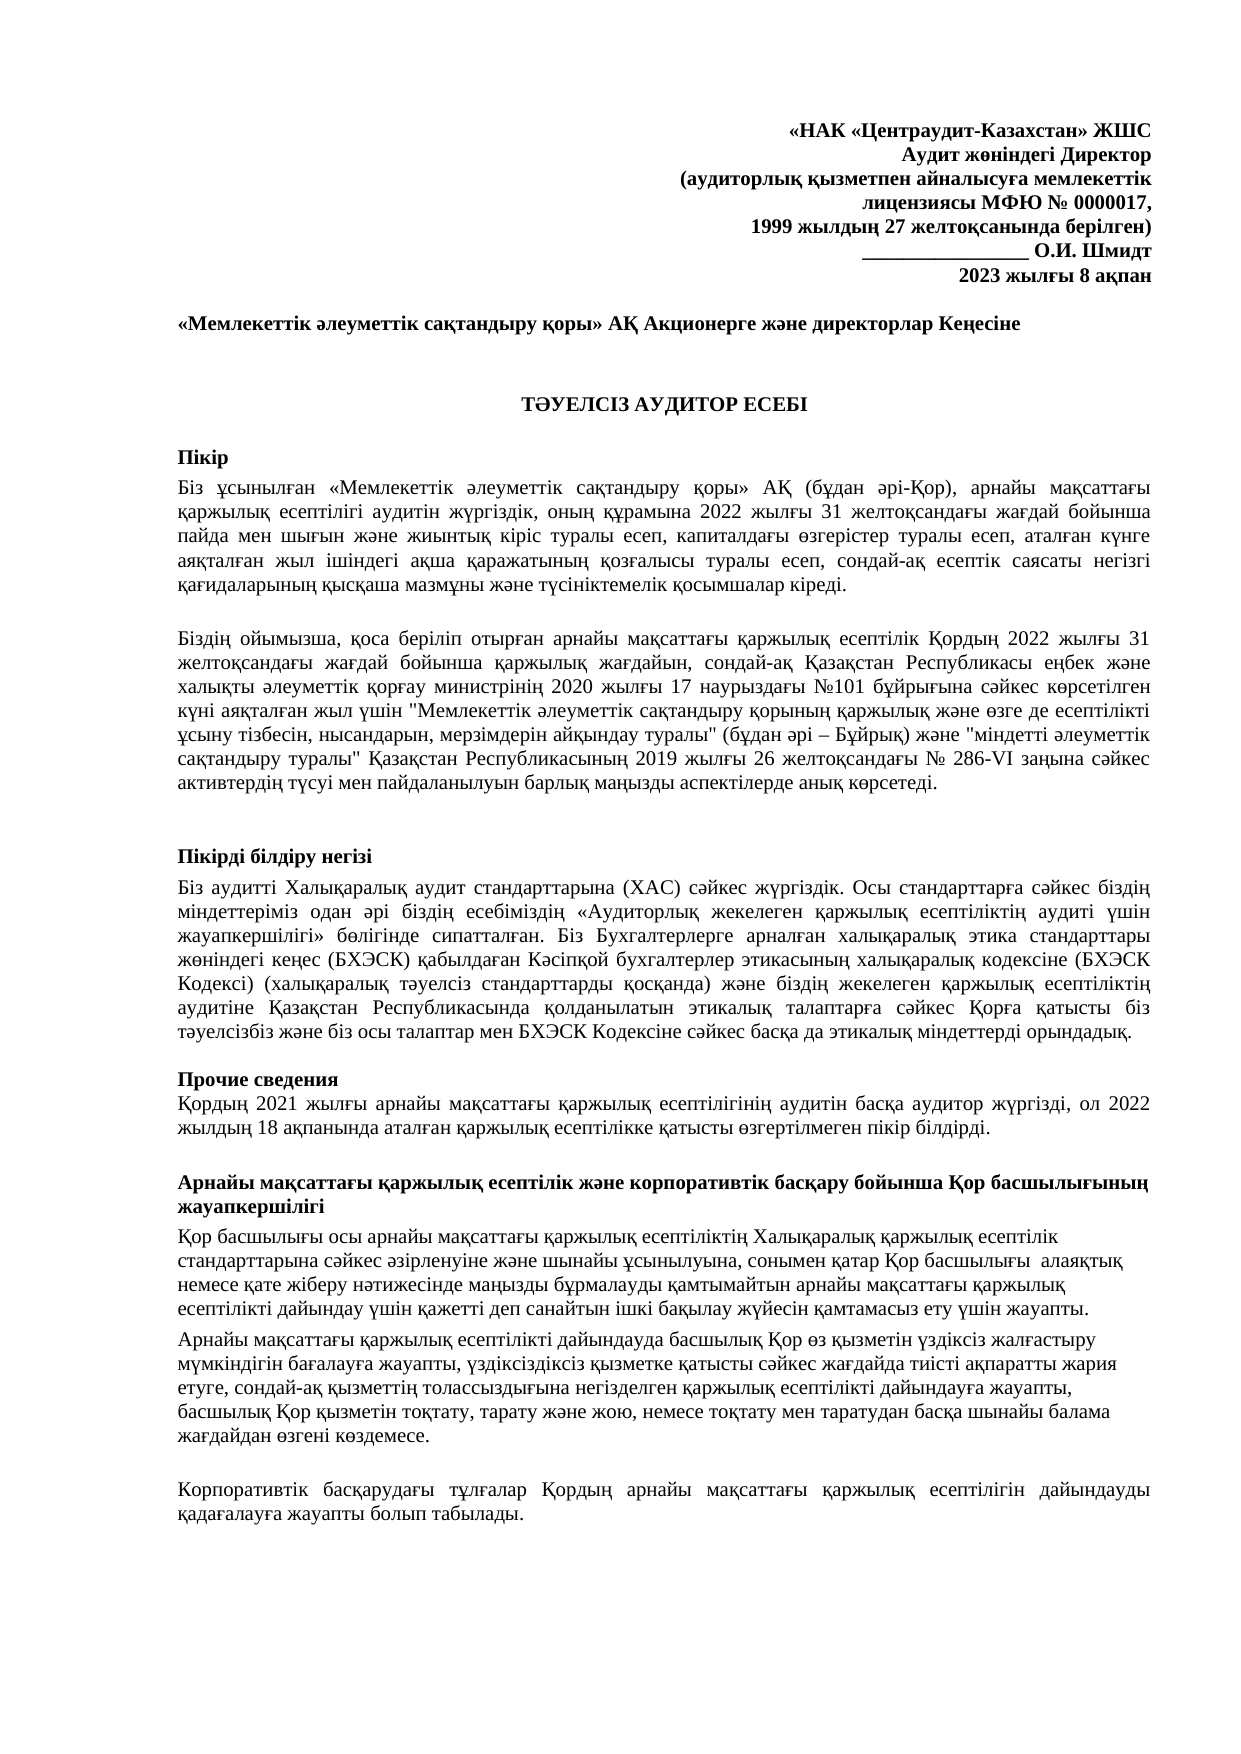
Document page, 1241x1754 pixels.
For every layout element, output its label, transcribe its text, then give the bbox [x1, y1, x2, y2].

subtitle ТӘУЕЛСІЗ АУДИТОР ЕСЕБІ [177, 392, 1152, 416]
text Қор басшылығы осы арнайы мақсаттағы қаржылық есептіліктің Халықаралық қаржылық есептілік стандарттарына сәйкес әзірленуіне және шынайы ұсынылуына, сонымен қатар Қор басшылығы алаяқтық немесе қате жіберу нәтижесінде маңызды бұрмалауды қамтымайтын арнайы мақсаттағы қаржылық есептілікті дайындау үшін қажетті деп санайтын ішкі бақылау жүйесін қамтамасыз ету үшін жауапты. [177, 1224, 1152, 1320]
text Аудит жөніндегі Директор [177, 142, 1152, 166]
text Қордың 2021 жылғы арнайы мақсаттағы қаржылық есептілігінің аудитін басқа аудитор жүргізді, ол 2022 жылдың 18 ақпанында аталған қаржылық есептілікке қатысты өзгертілмеген пікір білдірді. [177, 1091, 1152, 1139]
text 2023 жылғы 8 ақпан [177, 262, 1152, 287]
text Корпоративтік басқарудағы тұлғалар Қордың арнайы мақсаттағы қаржылық есептілігін дайындауды қадағалауға жауапты болып табылады. [177, 1477, 1152, 1525]
text «Мемлекеттік әлеуметтік сақтандыру қоры» АҚ Акционерге және директорлар Кеңесіне [177, 311, 1152, 335]
text 1999 жылдың 27 желтоқсанында берілген) [177, 214, 1152, 238]
text ________________ О.И. Шмидт [177, 238, 1152, 262]
text Пікір [177, 445, 1152, 469]
text Біз аудитті Халықаралық аудит стандарттарына (ХАС) сәйкес жүргіздік. Осы стандарттарға сәйкес біздің міндеттеріміз одан әрі біздің есебіміздің «Аудиторлық жекелеген қаржылық есептіліктің аудиті үшін жауапкершілігі» бөлігінде сипатталған. Біз Бухгалтерлерге арналған халықаралық этика стандарттары жөніндегі кеңес (БХЭСК) қабылдаған Кәсіпқой бухгалтерлер этикасының халықаралық кодексіне (БХЭСК Кодексі) (халықаралық тәуелсіз стандарттарды қосқанда) және біздің жекелеген қаржылық есептіліктің аудитіне Қазақстан Республикасында қолданылатын этикалық талаптарға сәйкес Қорға қатысты біз тәуелсізбіз және біз осы талаптар мен БХЭСК Кодексіне сәйкес басқа да этикалық міндеттерді орындадық. [177, 875, 1152, 1043]
subtitle Біздің ойымызша, қоса беріліп отырған арнайы мақсаттағы қаржылық есептілік Қордың 2022 жылғы 31 желтоқсандағы жағдай бойынша қаржылық жағдайын, сондай-ақ Қазақстан Республикасы еңбек және халықты әлеуметтік қорғау министрінің 2020 жылғы 17 наурыздағы №101 бұйрығына сәйкес көрсетілген күні аяқталған жыл үшін "Мемлекеттік әлеуметтік сақтандыру қорының қаржылық және өзге де есептілікті ұсыну тізбесін, нысандарын, мерзімдерін айқындау туралы" (бұдан әрі – Бұйрық) және "міндетті әлеуметтік сақтандыру туралы" Қазақстан Республикасының 2019 жылғы 26 желтоқсандағы № 286-VI заңына сәйкес активтердің түсуі мен пайдаланылуын барлық маңызды аспектілерде анық көрсетеді. [177, 626, 1152, 794]
text (аудиторлық қызметпен айналысуға мемлекеттік [177, 166, 1152, 190]
text Біз ұсынылған «Мемлекеттік әлеуметтік сақтандыру қоры» АҚ (бұдан әрі-Қор), арнайы мақсаттағы қаржылық есептілігі аудитін жүргіздік, оның құрамына 2022 жылғы 31 желтоқсандағы жағдай бойынша пайда мен шығын және жиынтық кіріс туралы есеп, капиталдағы өзгерістер туралы есеп, аталған күнге аяқталған жыл ішіндегі ақша қаражатының қозғалысы туралы есеп, сондай-ақ есептік саясаты негізгі қағидаларының қысқаша мазмұны және түсініктемелік қосымшалар кіреді. [177, 475, 1152, 596]
text Пікірді білдіру негізі [177, 844, 1152, 868]
text Арнайы мақсаттағы қаржылық есептілік және корпоративтік басқару бойынша Қор басшылығының жауапкершілігі [177, 1170, 1152, 1218]
text «НАК «Центраудит-Казахстан» ЖШС [177, 118, 1152, 142]
text лицензиясы МФЮ № 0000017, [177, 190, 1152, 214]
text Прочие сведения [177, 1067, 1152, 1091]
text Арнайы мақсаттағы қаржылық есептілікті дайындауда басшылық Қор өз қызметін үздіксіз жалғастыру мүмкіндігін бағалауға жауапты, үздіксіздіксіз қызметке қатысты сәйкес жағдайда тиісті ақпаратты жария етуге, сондай-ақ қызметтің толассыздығына негізделген қаржылық есептілікті дайындауға жауапты, басшылық Қор қызметін тоқтату, тарату және жою, немесе тоқтату мен таратудан басқа шынайы балама жағдайдан өзгені көздемесе. [177, 1327, 1152, 1447]
